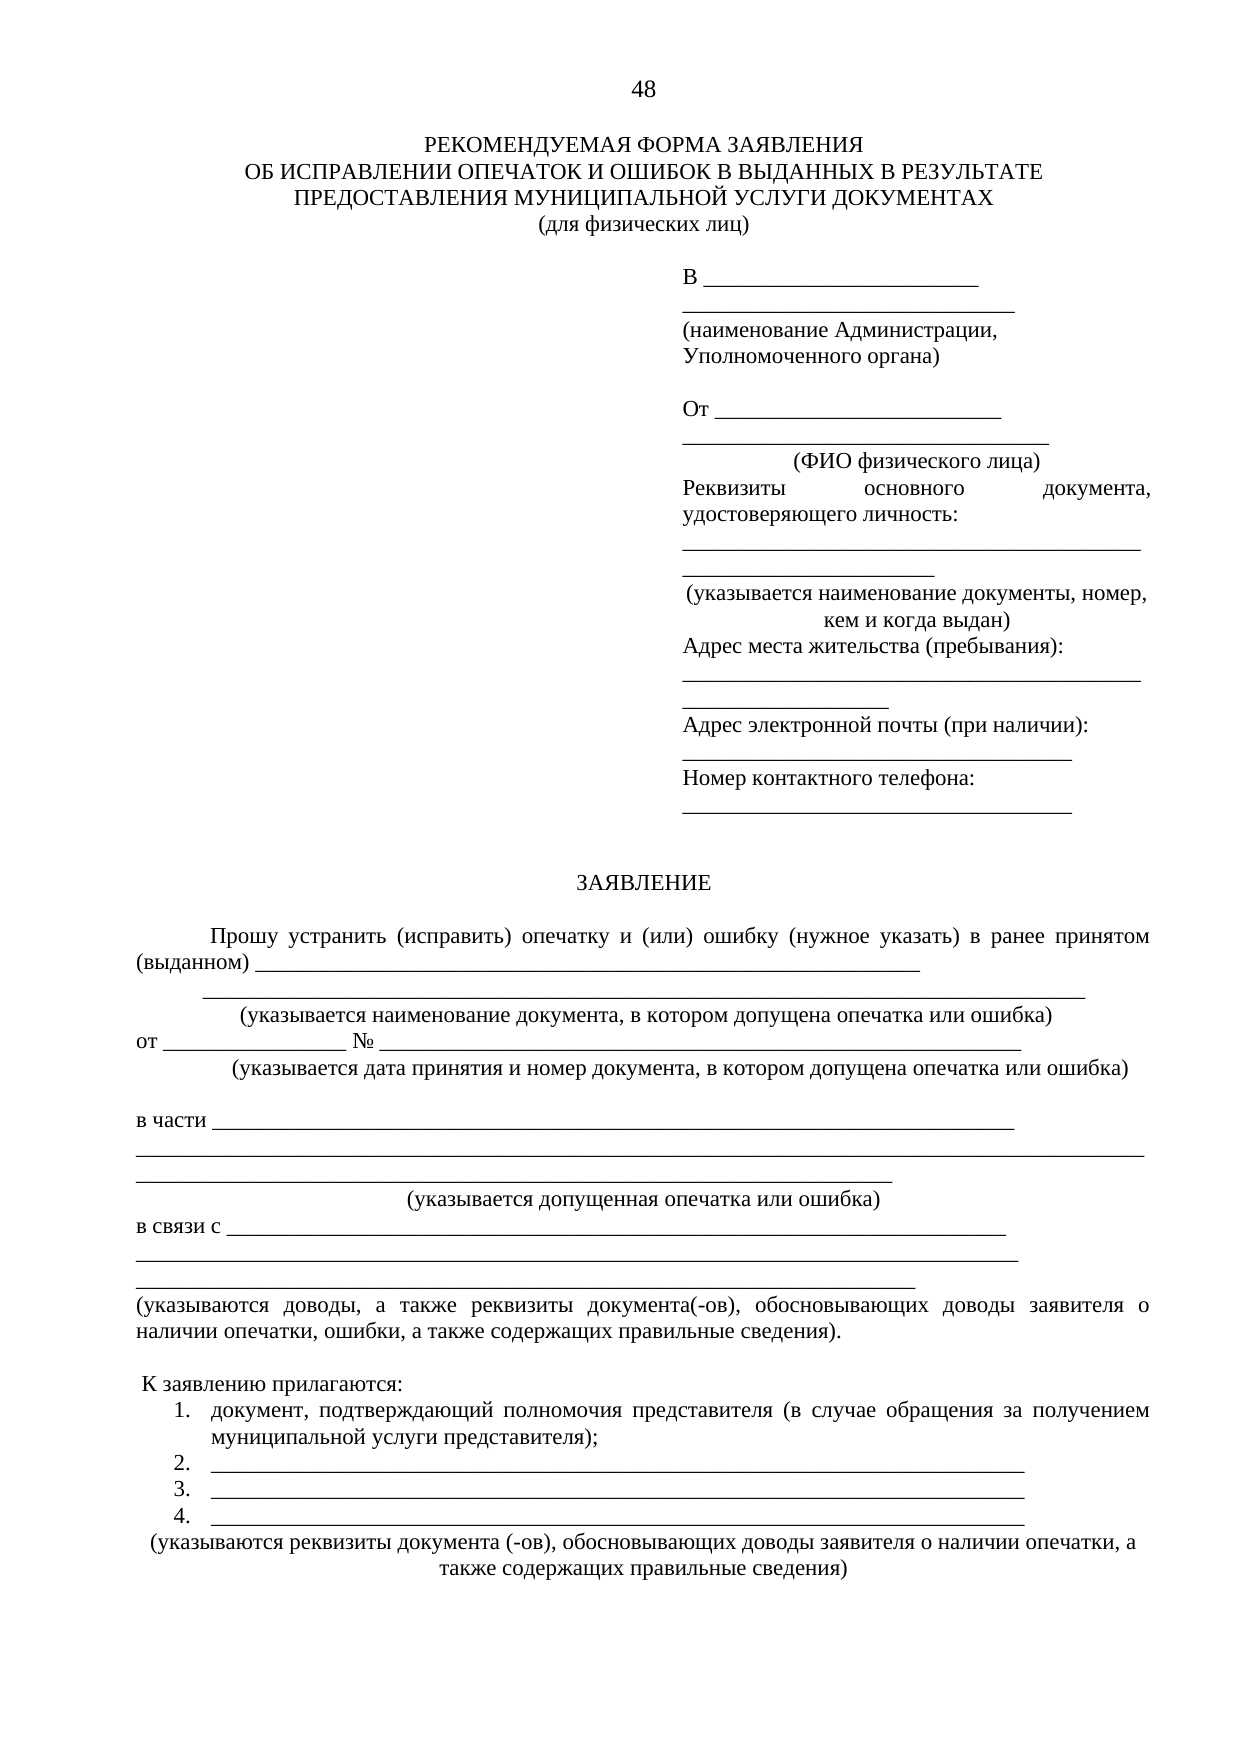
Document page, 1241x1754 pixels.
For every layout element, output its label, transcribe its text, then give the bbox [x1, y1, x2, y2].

text (указываются реквизиты документа (-ов), обосновывающих доводы заявителя о наличии опечатки, а также содержащих правильные сведения) [136, 1528, 1152, 1581]
text (указывается дата принятия и номер документа, в котором допущена опечатка или ошибка) [136, 1054, 1152, 1080]
text ЗАЯВЛЕНИЕ [136, 869, 1152, 896]
text РЕКОМЕНДУЕМАЯ ФОРМА ЗАЯВЛЕНИЯ [136, 131, 1152, 158]
text От _________________________ [682, 395, 1152, 421]
text в части ______________________________________________________________________ [136, 1106, 1152, 1133]
text (указывается допущенная опечатка или ошибка) [136, 1186, 1152, 1212]
text ОБ ИСПРАВЛЕНИИ ОПЕЧАТОК И ОШИБОК В ВЫДАННЫХ В РЕЗУЛЬТАТЕ ПРЕДОСТАВЛЕНИЯ МУНИЦИПАЛЬНОЙ УСЛУГИ ДОКУМЕНТАХ [136, 158, 1152, 210]
text __________________________________ [682, 737, 1152, 764]
list документ, подтверждающий полномочия представителя (в случае обращения за получением муниципальной услуги представителя); [173, 1396, 1152, 1449]
list _______________________________________________________________________ [173, 1449, 1152, 1475]
text К заявлению прилагаются: [136, 1370, 1152, 1396]
text ____________________________________________________________________ [136, 1264, 1152, 1291]
text __________________________________ [682, 790, 1152, 817]
text (указываются доводы, а также реквизиты документа(-ов), обосновывающих доводы заявителя о наличии опечатки, ошибки, а также содержащих правильные сведения). [136, 1291, 1152, 1344]
text (наименование Администрации, Уполномоченного органа) [682, 316, 1152, 368]
text Прошу устранить (исправить) опечатку и (или) ошибку (нужное указать) в ранее принятом (выданном) __________________________________________________________ [136, 922, 1152, 975]
text в связи с ____________________________________________________________________ [136, 1212, 1152, 1238]
text (указывается наименование документы, номер, кем и когда выдан) [682, 579, 1152, 632]
text __________________________________________________________ [682, 658, 1152, 711]
text __________________________________________________________________________________________________________________________________________________________ [136, 1133, 1152, 1186]
text Адрес электронной почты (при наличии): [682, 711, 1152, 737]
list _______________________________________________________________________ [173, 1502, 1152, 1528]
text Адрес места жительства (пребывания): [682, 632, 1152, 658]
list _______________________________________________________________________ [173, 1475, 1152, 1502]
text _____________________________________________________________________________ (указывается наименование документа, в котором допущена опечатка или ошибка) [136, 975, 1152, 1027]
text В ________________________ [682, 263, 1152, 289]
text ______________________________________________________________ [682, 527, 1152, 579]
text _____________________________ [682, 289, 1152, 316]
text ________________________________ [682, 421, 1152, 448]
text от ________________ № ________________________________________________________ [136, 1027, 1152, 1054]
text (для физических лиц) [136, 210, 1152, 237]
text Реквизиты основного документа, удостоверяющего личность: [682, 474, 1152, 527]
text _____________________________________________________________________________ [136, 1238, 1152, 1264]
text Номер контактного телефона: [682, 764, 1152, 790]
text (ФИО физического лица) [682, 448, 1152, 474]
